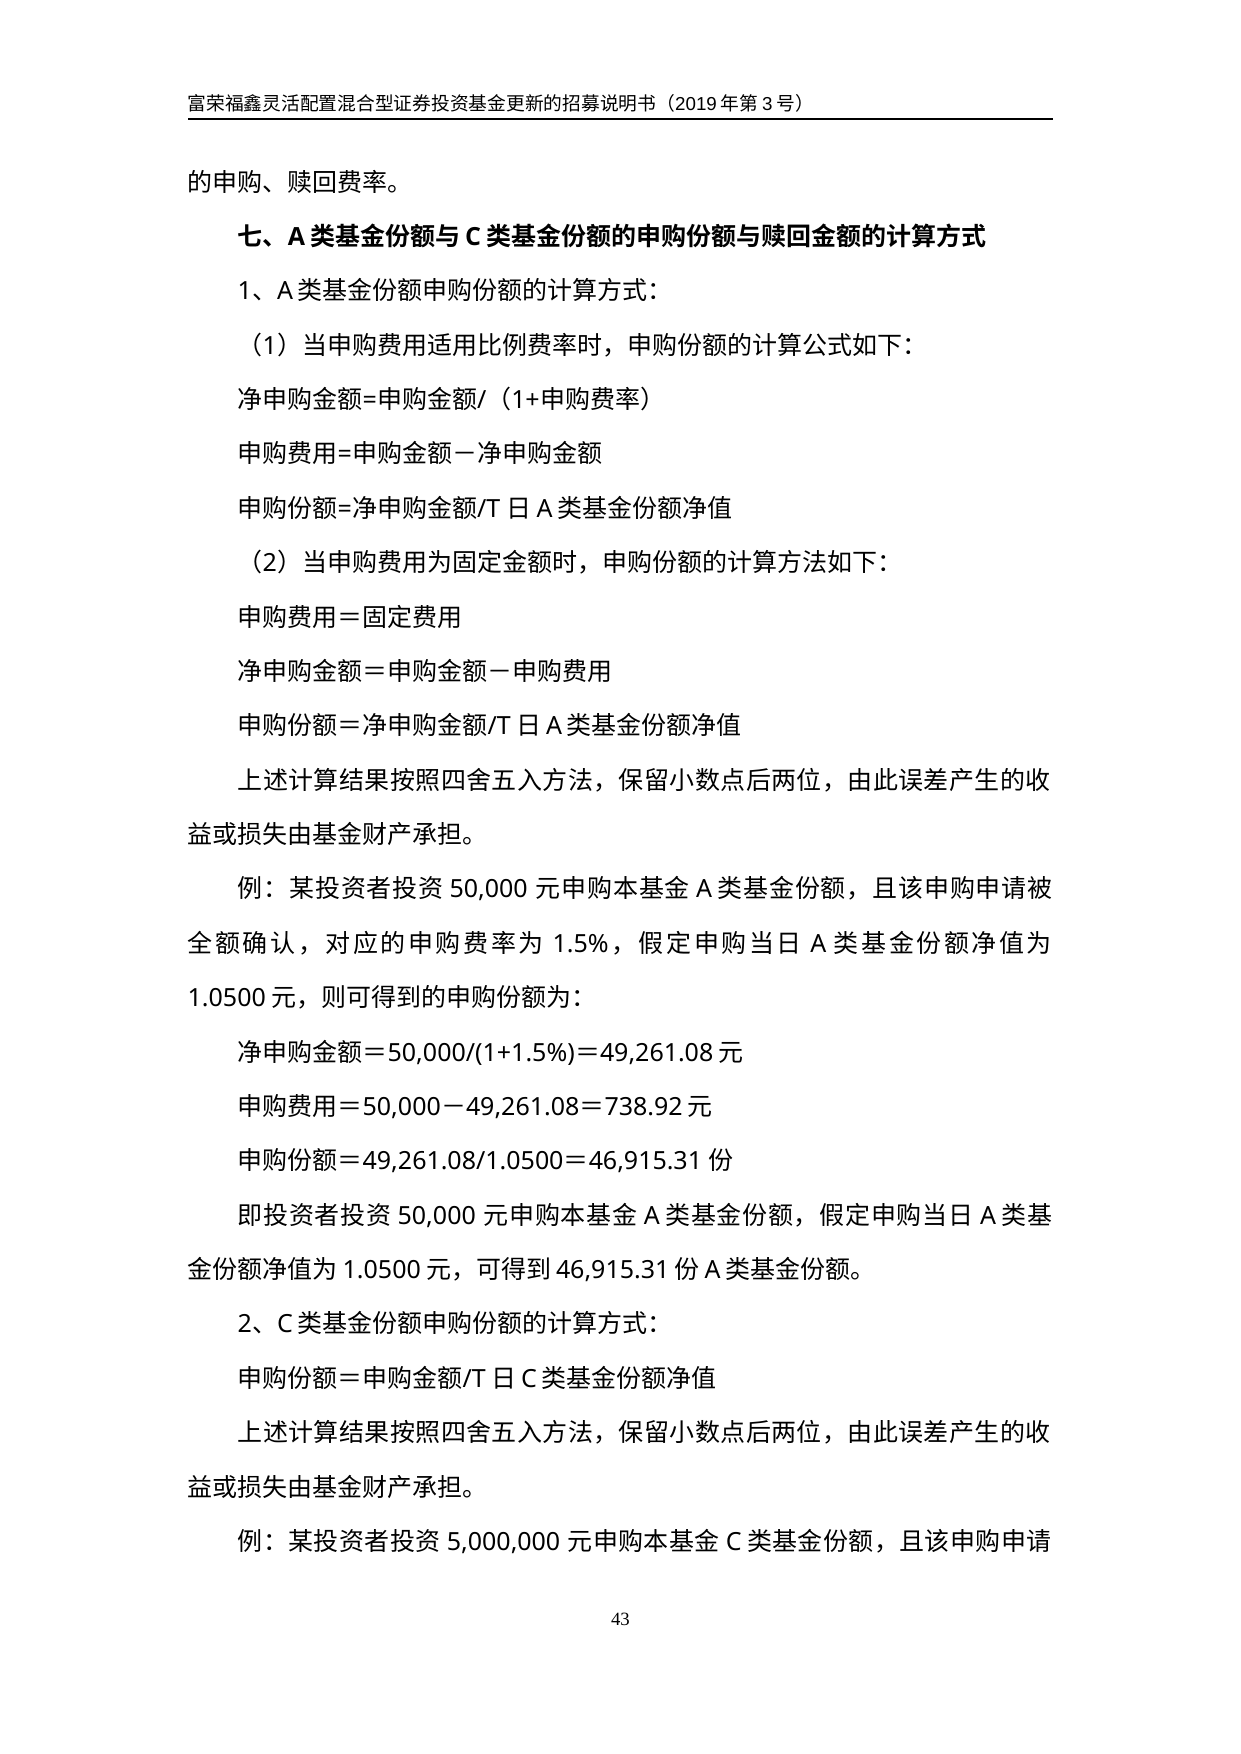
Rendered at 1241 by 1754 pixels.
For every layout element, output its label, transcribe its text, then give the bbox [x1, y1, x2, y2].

text （1）当申购费用适用比例费率时，申购份额的计算公式如下： [187, 325, 1053, 361]
text 申购份额＝49,261.08/1.0500＝46,915.31 份 [187, 1141, 1053, 1177]
text 2、C类基金份额申购份额的计算方式： [187, 1304, 1053, 1340]
text 净申购金额＝50,000/(1+1.5%)＝49,261.08元 [187, 1032, 1053, 1068]
text 即投资者投资50,000 元申购本基金A类基金份额，假定申购当日A类基金份额净值为1.0500元，可得到46,915.31份A类基金份额。 [187, 1195, 1053, 1286]
text 例：某投资者投资50,000 元申购本基金A类基金份额，且该申购申请被全额确认，对应的申购费率为1.5%，假定申购当日A类基金份额净值为1.0500元，则可得到的申购份额为： [187, 869, 1053, 1014]
text 净申购金额＝申购金额－申购费用 [187, 651, 1053, 688]
text 1、A类基金份额申购份额的计算方式： [187, 271, 1053, 307]
text 净申购金额=申购金额/（1+申购费率） [187, 379, 1053, 416]
text 七、A类基金份额与C类基金份额的申购份额与赎回金额的计算方式 [187, 216, 1053, 253]
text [187, 1521, 1053, 1558]
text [187, 162, 1053, 198]
text 申购份额＝申购金额/T日C类基金份额净值 [187, 1358, 1053, 1394]
text 上述计算结果按照四舍五入方法，保留小数点后两位，由此误差产生的收益或损失由基金财产承担。 [187, 1413, 1053, 1503]
text 申购费用＝固定费用 [187, 597, 1053, 633]
text 申购份额＝净申购金额/T日A类基金份额净值 [187, 706, 1053, 742]
text （2）当申购费用为固定金额时，申购份额的计算方法如下： [187, 543, 1053, 579]
text 上述计算结果按照四舍五入方法，保留小数点后两位，由此误差产生的收益或损失由基金财产承担。 [187, 760, 1053, 851]
text 申购份额=净申购金额/T 日A类基金份额净值 [187, 488, 1053, 524]
text 申购费用＝50,000－49,261.08＝738.92元 [187, 1086, 1053, 1123]
text 申购费用=申购金额－净申购金额 [187, 434, 1053, 470]
